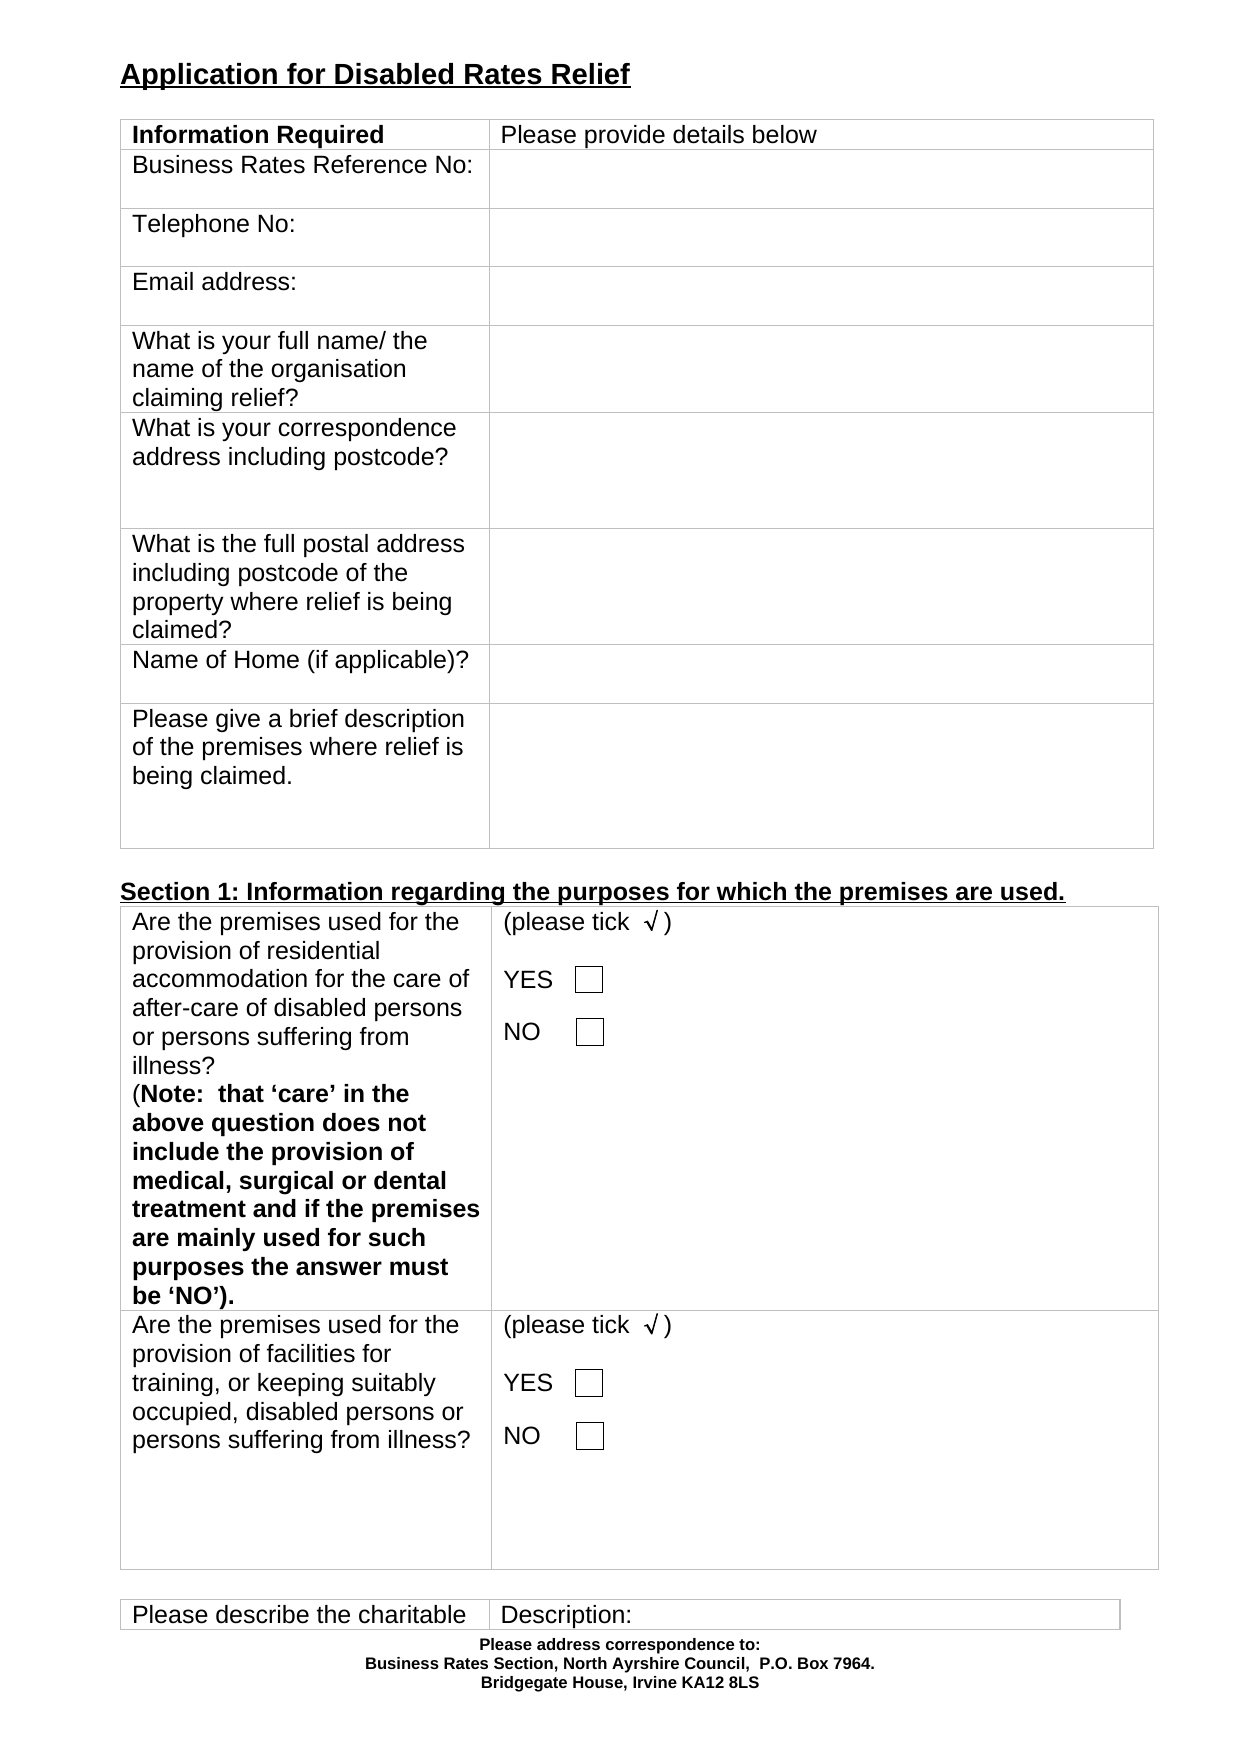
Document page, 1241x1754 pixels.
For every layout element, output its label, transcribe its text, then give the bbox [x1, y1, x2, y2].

table_cell What is your full name/ the name of the organisation claiming relief? [121, 326, 489, 412]
table_cell What is your correspondence address including postcode? [121, 413, 489, 528]
table_header Information Required [121, 120, 489, 149]
table_cell Email address: [121, 267, 489, 325]
table_header Please provide details below [490, 120, 1153, 149]
subtitle Application for Disabled Rates Relief [120, 57, 1120, 91]
table_cell [490, 267, 1153, 325]
table_cell [490, 529, 1153, 644]
table_cell (please tick ) YES NO [492, 1311, 1158, 1569]
table_cell [490, 413, 1153, 528]
subtitle Section 1: Information regarding the purposes for which the premises are used. [120, 877, 1120, 906]
table_cell Business Rates Reference No: [121, 150, 489, 208]
table_cell [490, 326, 1153, 412]
table_cell [490, 704, 1153, 847]
table_cell Please give a brief description of the premises where relief is being claimed. [121, 704, 489, 847]
table_cell [490, 645, 1153, 703]
table_cell [490, 150, 1153, 208]
table_cell [490, 209, 1153, 266]
table_cell What is the full postal address including postcode of the property where relief is being claimed? [121, 529, 489, 644]
table_header (please tick ) YES NO [492, 907, 1158, 1309]
table_header Description: [490, 1600, 1119, 1629]
table_header Are the premises used for the provision of residential accommodation for the care of after-care of disabled persons or persons suffering from illness? (Note: that ‘care’ in the above question does not include the provision of medical, surgical or dental treatment and if the premises are mainly used for such purposes the answer must be ‘NO’). [121, 907, 491, 1309]
table_cell Are the premises used for the provision of facilities for training, or keeping suitably occupied, disabled persons or persons suffering from illness? [121, 1311, 491, 1569]
table_cell Telephone No: [121, 209, 489, 266]
table_cell Name of Home (if applicable)? [121, 645, 489, 703]
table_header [121, 1600, 489, 1629]
